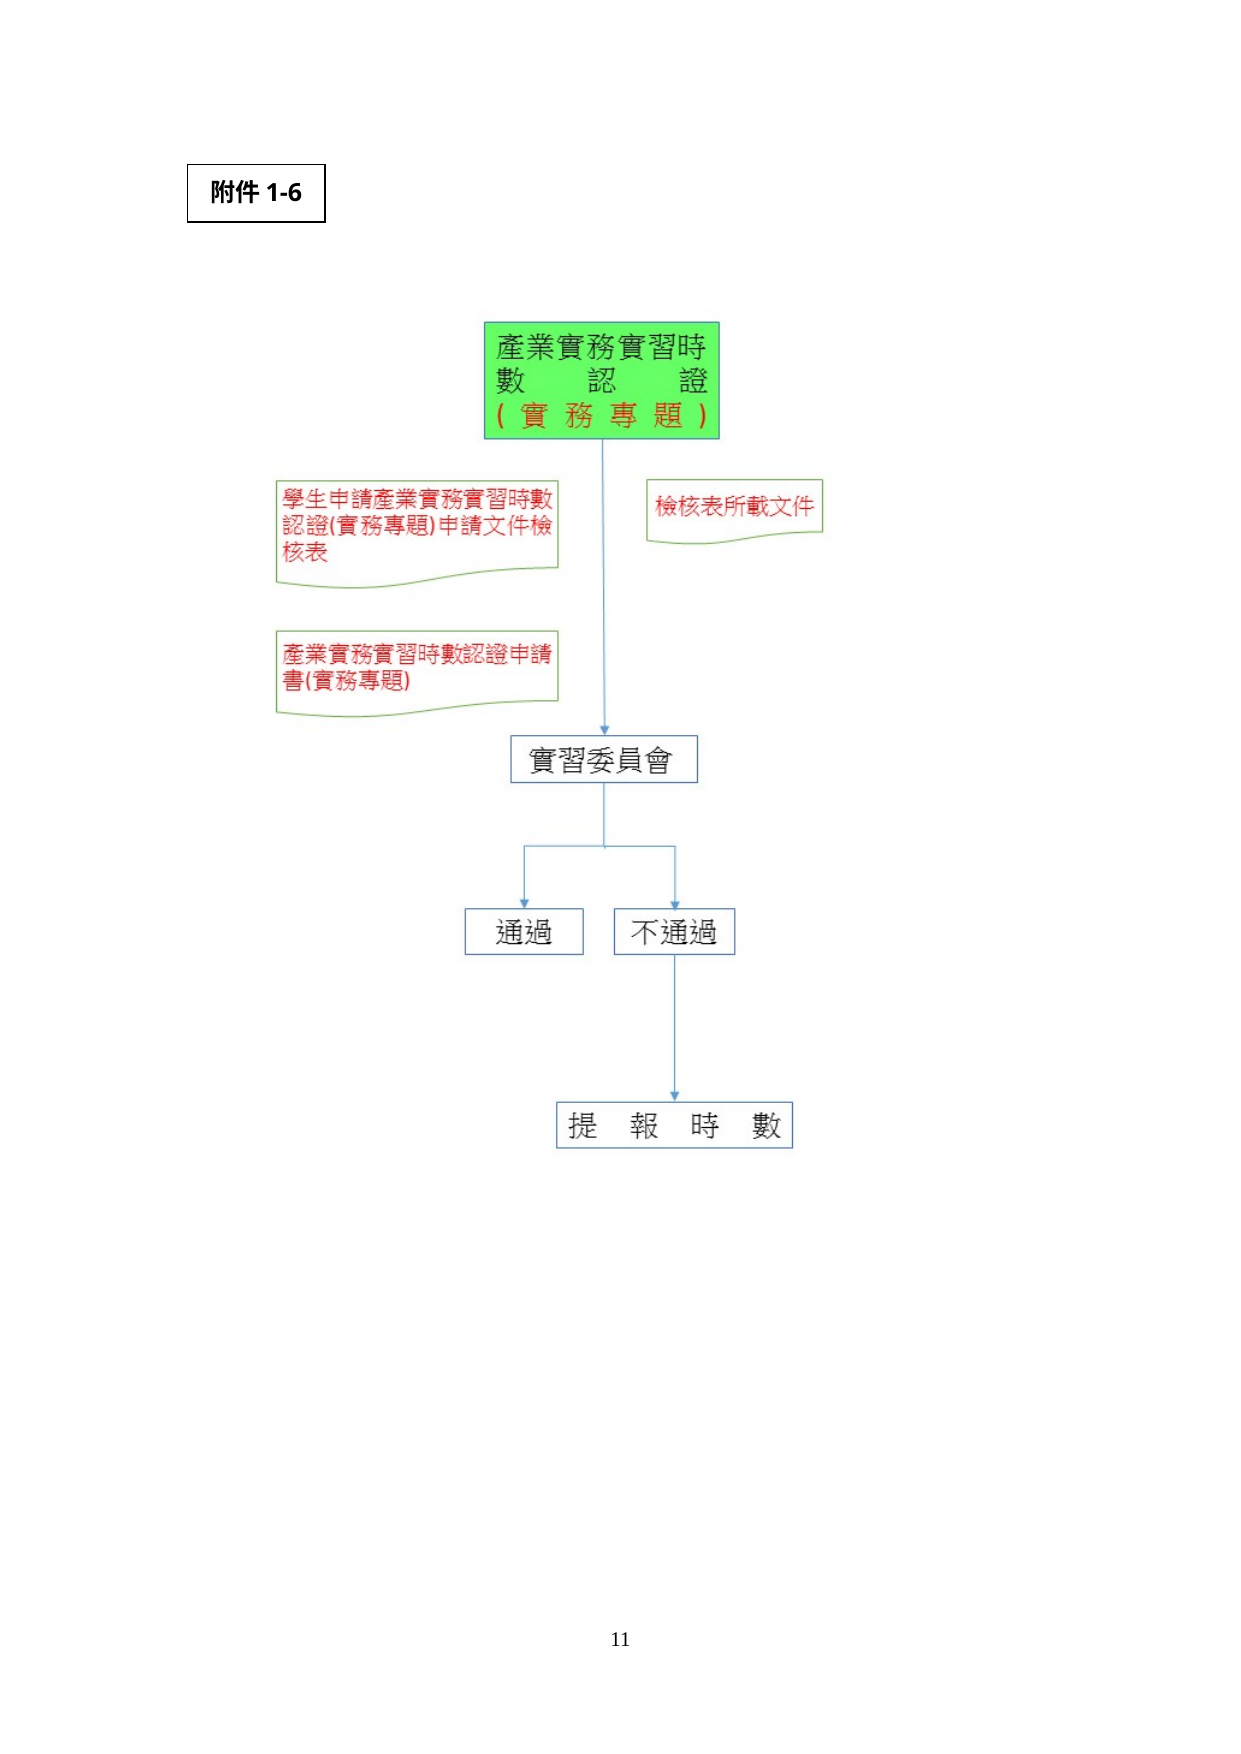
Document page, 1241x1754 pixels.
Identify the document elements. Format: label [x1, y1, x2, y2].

picture [187, 252, 1053, 1502]
